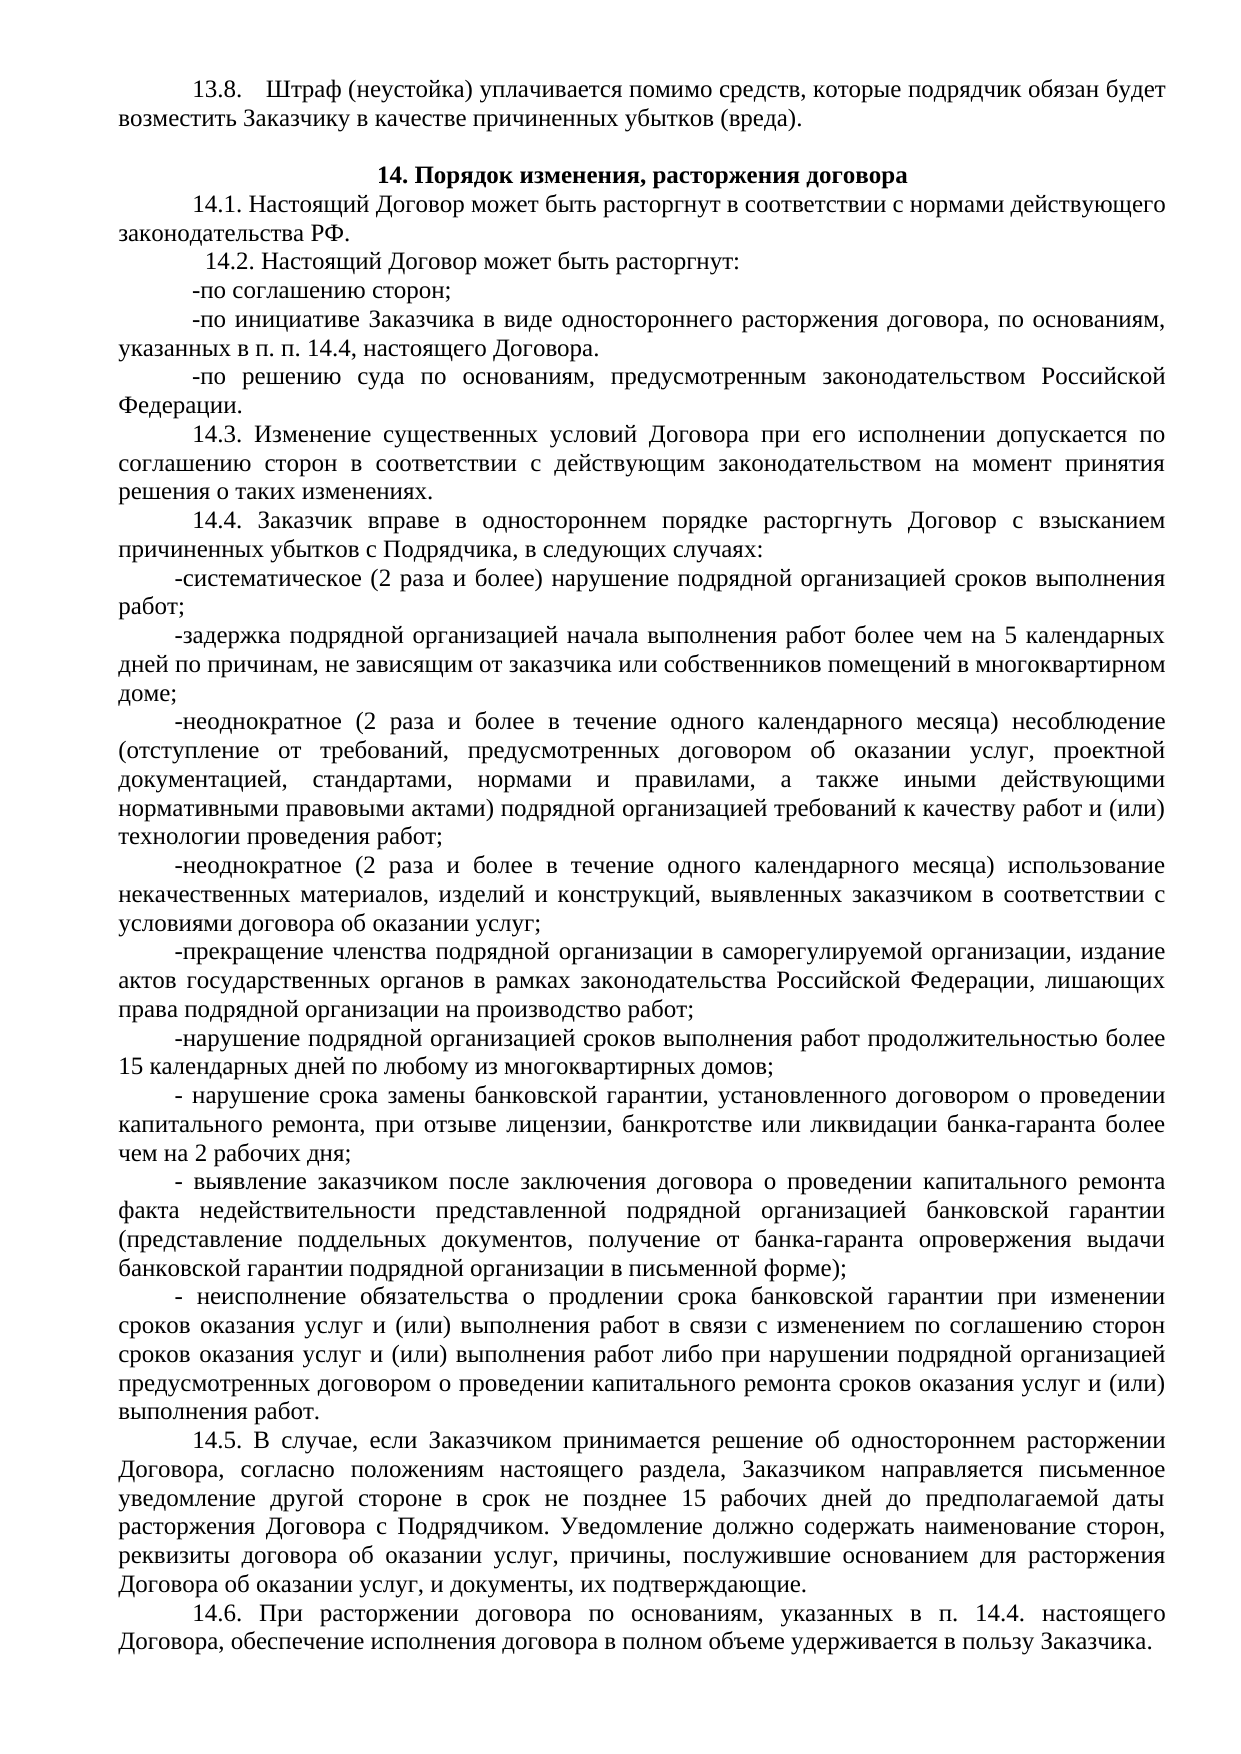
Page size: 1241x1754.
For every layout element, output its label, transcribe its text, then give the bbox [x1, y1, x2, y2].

text -прекращение членства подрядной организации в саморегулируемой организации, издание актов государственных органов в рамках законодательства Российской Федерации, лишающих права подрядной организации на производство работ; [118, 936, 1166, 1023]
text - выявление заказчиком после заключения договора о проведении капитального ремонта факта недействительности представленной подрядной организацией банковской гарантии (представление поддельных документов, получение от банка-гаранта опровержения выдачи банковской гарантии подрядной организации в письменной форме); [118, 1166, 1166, 1281]
text 14.1. Настоящий Договор может быть расторгнут в соответствии с нормами действующего законодательства РФ. [118, 189, 1166, 246]
text - неисполнение обязательства о продлении срока банковской гарантии при изменении сроков оказания услуг и (или) выполнения работ в связи с изменением по соглашению сторон сроков оказания услуг и (или) выполнения работ либо при нарушении подрядной организацией предусмотренных договором о проведении капитального ремонта сроков оказания услуг и (или) выполнения работ. [118, 1281, 1166, 1425]
text 14.5. В случае, если Заказчиком принимается решение об одностороннем расторжении Договора, согласно положениям настоящего раздела, Заказчиком направляется письменное уведомление другой стороне в срок не позднее 15 рабочих дней до предполагаемой даты расторжения Договора с Подрядчиком. Уведомление должно содержать наименование сторон, реквизиты договора об оказании услуг, причины, послужившие основанием для расторжения Договора об оказании услуг, и документы, их подтверждающие. [118, 1425, 1166, 1598]
text 14.2. Настоящий Договор может быть расторгнут: [118, 246, 1166, 275]
text -по инициативе Заказчика в виде одностороннего расторжения договора, по основаниям, указанных в п. п. 14.4, настоящего Договора. [118, 304, 1166, 361]
text -неоднократное (2 раза и более в течение одного календарного месяца) использование некачественных материалов, изделий и конструкций, выявленных заказчиком в соответствии с условиями договора об оказании услуг; [118, 850, 1166, 936]
text -задержка подрядной организацией начала выполнения работ более чем на 5 календарных дней по причинам, не зависящим от заказчика или собственников помещений в многоквартирном доме; [118, 620, 1166, 706]
text -систематическое (2 раза и более) нарушение подрядной организацией сроков выполнения работ; [118, 563, 1166, 620]
text 14. Порядок изменения, расторжения договора [118, 160, 1166, 189]
text -неоднократное (2 раза и более в течение одного календарного месяца) несоблюдение (отступление от требований, предусмотренных договором об оказании услуг, проектной документацией, стандартами, нормами и правилами, а также иными действующими нормативными правовыми актами) подрядной организацией требований к качеству работ и (или) технологии проведения работ; [118, 706, 1166, 850]
list Штраф (неустойка) уплачивается помимо средств, которые подрядчик обязан будет возместить Заказчику в качестве причиненных убытков (вреда). [118, 74, 1166, 131]
text 14.6. При расторжении договора по основаниям, указанных в п. 14.4. настоящего Договора, обеспечение исполнения договора в полном объеме удерживается в пользу Заказчика. [118, 1598, 1166, 1655]
text -по соглашению сторон; [118, 275, 1166, 304]
text - нарушение срока замены банковской гарантии, установленного договором о проведении капитального ремонта, при отзыве лицензии, банкротстве или ликвидации банка-гаранта более чем на 2 рабочих дня; [118, 1080, 1166, 1166]
text 14.3. Изменение существенных условий Договора при его исполнении допускается по соглашению сторон в соответствии с действующим законодательством на момент принятия решения о таких изменениях. [118, 419, 1166, 505]
text -по решению суда по основаниям, предусмотренным законодательством Российской Федерации. [118, 361, 1166, 419]
text -нарушение подрядной организацией сроков выполнения работ продолжительностью более 15 календарных дней по любому из многоквартирных домов; [118, 1023, 1166, 1080]
text 14.4. Заказчик вправе в одностороннем порядке расторгнуть Договор с взысканием причиненных убытков с Подрядчика, в следующих случаях: [118, 505, 1166, 563]
